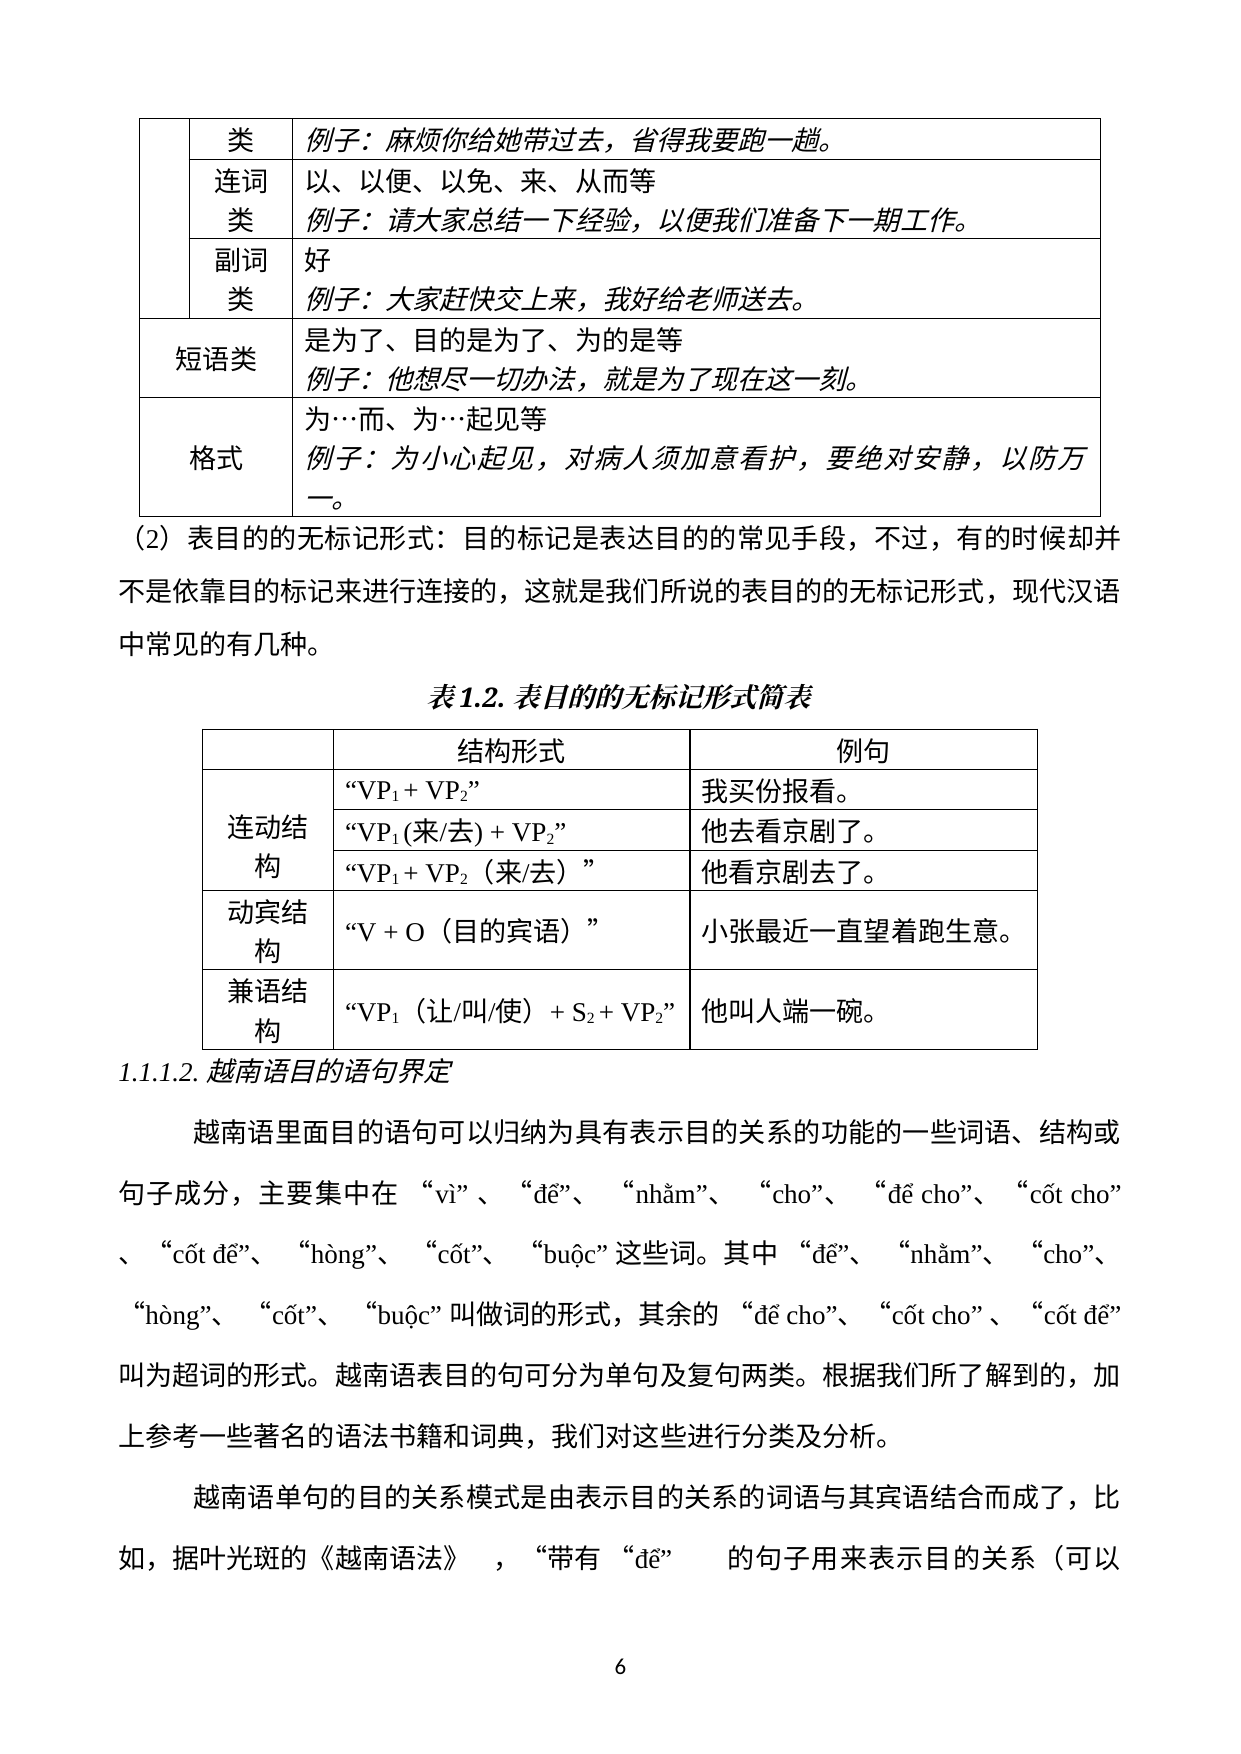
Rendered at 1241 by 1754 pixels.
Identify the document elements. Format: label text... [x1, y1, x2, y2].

table_header [203, 730, 333, 769]
table_cell 副词类 [190, 239, 292, 318]
text （2）表目的的无标记形式：目的标记是表达目的的常见手段，不过，有的时候却并不是依靠目的标记来进行连接的，这就是我们所说的表目的的无标记形式，现代汉语中常见的有几种。 [118, 517, 1122, 662]
table_cell 兼语结构 [203, 970, 333, 1049]
table_cell 我买份报看。 [691, 770, 1037, 809]
table_cell 短语类 [140, 319, 292, 397]
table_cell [293, 119, 1100, 158]
table_cell 格式 [140, 398, 292, 516]
table_cell 好 例子：大家赶快交上来，我好给老师送去。 [293, 239, 1100, 318]
table_cell 为…而、为…起见等 例子：为小心起见，对病人须加意看护，要绝对安静，以防万一。 [293, 398, 1100, 516]
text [118, 1476, 1122, 1576]
table_cell 以、以便、以免、来、从而等 例子：请大家总结一下经验，以便我们准备下一期工作。 [293, 160, 1100, 238]
table_header 例句 [691, 730, 1037, 769]
table_header 结构形式 [334, 730, 689, 769]
table_cell 动宾结构 [203, 891, 333, 969]
table_cell 动词类 [190, 119, 292, 158]
table_cell “VP1 (来/去) + VP2” [334, 810, 689, 849]
table_cell “VP1 + VP2” [334, 770, 689, 809]
table_cell 连词类 [190, 160, 292, 238]
table_cell 他去看京剧了。 [691, 810, 1037, 849]
text 越南语里面目的语句可以归纳为具有表示目的关系的功能的一些词语、结构或句子成分，主要集中在 “vì” 、“để”、 “nhằm”、 “cho”、 “để cho”、“cốt cho” 、“cốt để”、 “hòng”、 “cốt”、 “buộc” 这些词。其中 “để”、 “nhằm”、 “cho”、 “hòng”、 “cốt”、 “buộc” 叫做词的形式，其余的 “để cho”、“cốt cho” 、“cốt để” 叫为超词的形式。越南语表目的句可分为单句及复句两类。根据我们所了解到的，加上参考一些著名的语法书籍和词典，我们对这些进行分类及分析。 [118, 1111, 1122, 1454]
table_cell 他看京剧去了。 [691, 851, 1037, 890]
table_cell 他叫人端一碗。 [691, 970, 1037, 1049]
text 表1.2. 表目的的无标记形式简表 [118, 676, 1122, 715]
table_cell 小张最近一直望着跑生意。 [691, 891, 1037, 969]
table_cell “V + O（目的宾语）” [334, 891, 689, 969]
text 1.1.1.2. 越南语目的语句界定 [118, 1050, 1122, 1089]
table_cell 是为了、目的是为了、为的是等 例子：他想尽一切办法，就是为了现在这一刻。 [293, 319, 1100, 397]
table_cell “VP1 + VP2（来/去）” [334, 851, 689, 890]
table_cell “VP1（让/叫/使）+ S2 + VP2” [334, 970, 689, 1049]
table_cell 连动结构 [203, 770, 333, 890]
